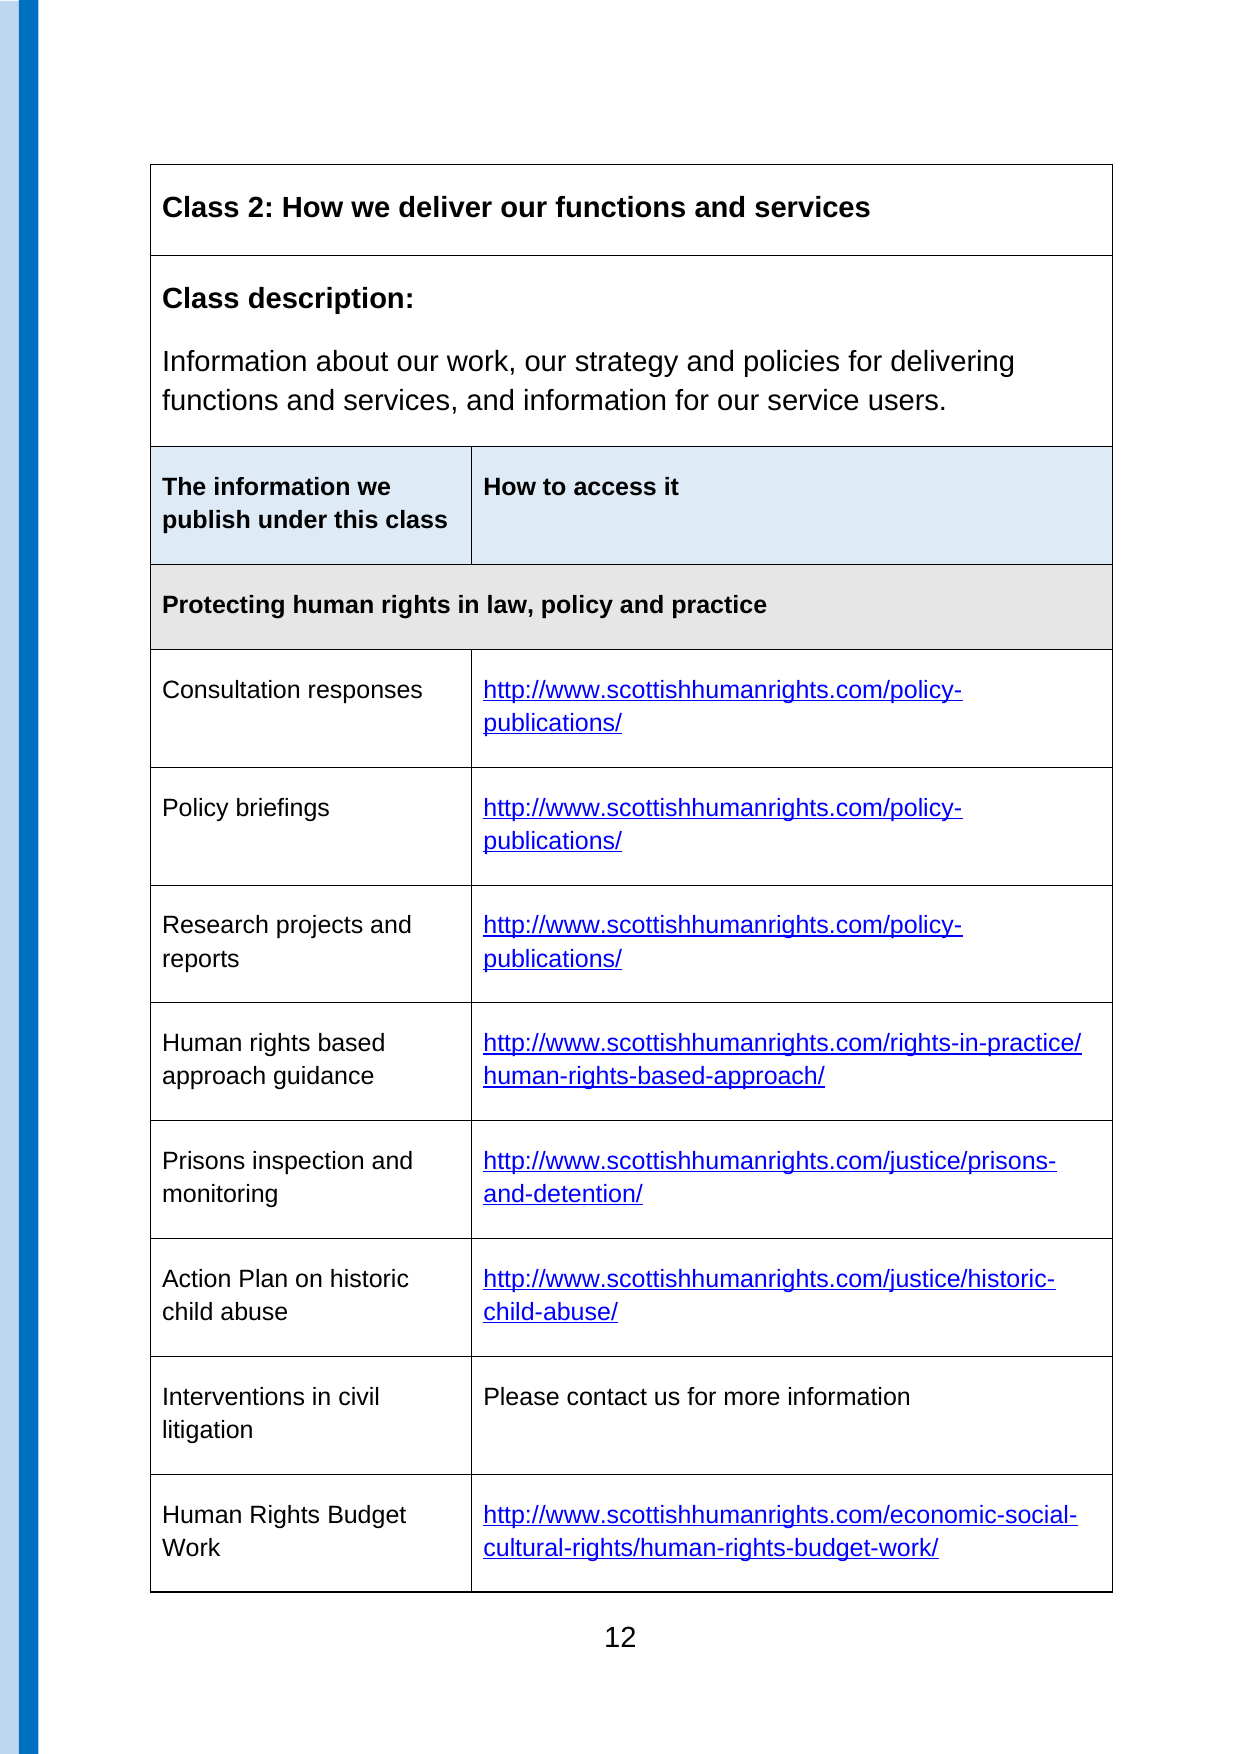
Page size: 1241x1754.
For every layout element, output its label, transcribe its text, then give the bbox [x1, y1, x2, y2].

table_cell http://www.scottishhumanrights.com/justice/prisons-and-detention/ [472, 1121, 1112, 1238]
table_cell Research projects and reports [151, 886, 471, 1002]
table_cell Protecting human rights in law, policy and practice [151, 565, 1112, 649]
table_cell http://www.scottishhumanrights.com/policy-publications/ [472, 886, 1112, 1002]
table_cell Human rights based approach guidance [151, 1003, 471, 1120]
table_cell http://www.scottishhumanrights.com/economic-social-cultural-rights/human-rights-budget-work/ [472, 1475, 1112, 1591]
table_cell Action Plan on historic child abuse [151, 1239, 471, 1356]
table_cell Interventions in civil litigation [151, 1357, 471, 1473]
table_cell http://www.scottishhumanrights.com/justice/historic-child-abuse/ [472, 1239, 1112, 1356]
table_cell Please contact us for more information [472, 1357, 1112, 1473]
table_cell The information we publish under this class [151, 447, 471, 564]
table_cell Policy briefings [151, 768, 471, 884]
table_cell http://www.scottishhumanrights.com/policy-publications/ [472, 650, 1112, 767]
table_cell How to access it [472, 447, 1112, 564]
table_header Class 2: How we deliver our functions and services [151, 165, 1112, 254]
table_cell Consultation responses [151, 650, 471, 767]
table_cell http://www.scottishhumanrights.com/policy-publications/ [472, 768, 1112, 884]
table_cell Prisons inspection and monitoring [151, 1121, 471, 1238]
table_cell Human Rights Budget Work [151, 1475, 471, 1591]
table_cell Class description: Information about our work, our strategy and policies for delivering functions and services, and information for our service users. [151, 256, 1112, 446]
table_cell http://www.scottishhumanrights.com/rights-in-practice/human-rights-based-approach/ [472, 1003, 1112, 1120]
